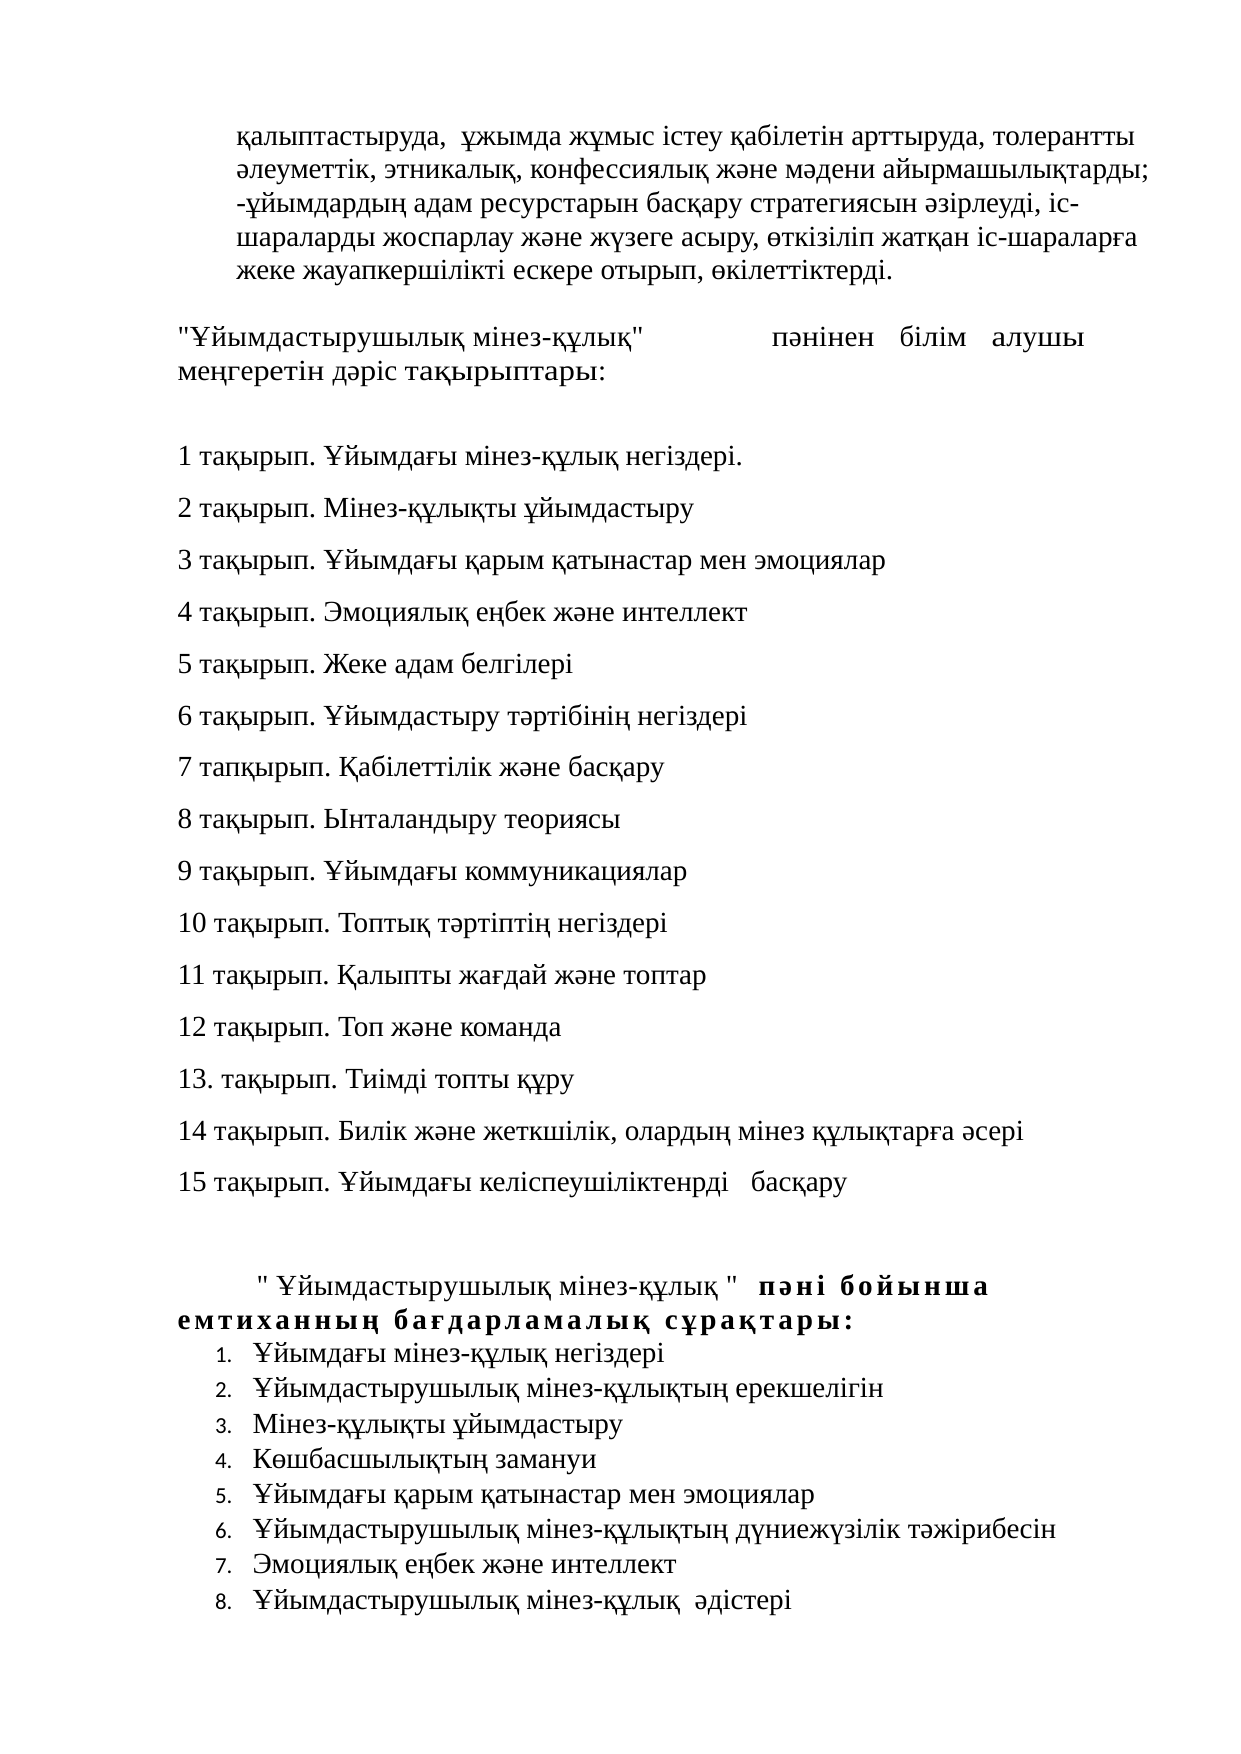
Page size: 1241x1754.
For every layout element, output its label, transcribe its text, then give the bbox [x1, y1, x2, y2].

text 13. тақырып. Тиімді топты құру [177, 1061, 1152, 1094]
text 6 тақырып. Ұйымдастыру тәртібінің негіздері [177, 698, 1152, 731]
list -ұйымдардың адам ресурстарын басқару стратегиясын әзірлеуді, іс-шараларды жоспарлау және жүзеге асыру, өткізіліп жатқан іс-шараларға жеке жауапкершілікті ескере отырып, өкілеттіктерді. [236, 185, 1152, 286]
text 1 тақырып. Ұйымдағы мінез-құлық негіздері. [177, 438, 1152, 472]
list Ұйымдастырушылық мінез-құлықтың ерекшелігін [215, 1371, 1152, 1404]
text 11 тақырып. Қалыпты жағдай және топтар [177, 957, 1152, 991]
text "Ұйымдастырушылық мінез-құлық" пәнінен білім алушы меңгеретін дәріс тақырыптары: [177, 319, 1152, 386]
text 10 тақырып. Топтық тәртіптің негіздері [177, 905, 1152, 939]
list Ұйымдағы қарым қатынастар мен эмоциялар [215, 1476, 1152, 1510]
text 3 тақырып. Ұйымдағы қарым қатынастар мен эмоциялар [177, 542, 1152, 576]
list Көшбасшылықтың замануи [215, 1441, 1152, 1474]
list Ұйымдағы мінез-құлық негіздері [215, 1335, 1152, 1369]
text 7 тапқырып. Қабілеттілік және басқару [177, 749, 1152, 783]
list Ұйымдастырушылық мінез-құлық әдістері [215, 1582, 1152, 1615]
text 8 тақырып. Ынталандыру теориясы [177, 801, 1152, 835]
text 9 тақырып. Ұйымдағы коммуникациялар [177, 853, 1152, 887]
list Мінез-құлықты ұйымдастыру [215, 1406, 1152, 1439]
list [236, 118, 1152, 185]
text " Ұйымдастырушылық мінез-құлық " пәні бойынша емтиханның бағдарламалық сұрақтары: [177, 1268, 1152, 1335]
list Эмоциялық еңбек және интеллект [215, 1547, 1152, 1580]
text 15 тақырып. Ұйымдағы келіспеушіліктенрді басқару [177, 1164, 1152, 1198]
text 12 тақырып. Топ және команда [177, 1009, 1152, 1042]
text 5 тақырып. Жеке адам белгілері [177, 646, 1152, 679]
text 14 тақырып. Билік және жеткшілік, олардың мінез құлықтарға әсері [177, 1113, 1152, 1146]
list Ұйымдастырушылық мінез-құлықтың дүниежүзілік тәжірибесін [215, 1511, 1152, 1545]
text 2 тақырып. Мінез-құлықты ұйымдастыру [177, 490, 1152, 524]
text 4 тақырып. Эмоциялық еңбек және интеллект [177, 594, 1152, 627]
